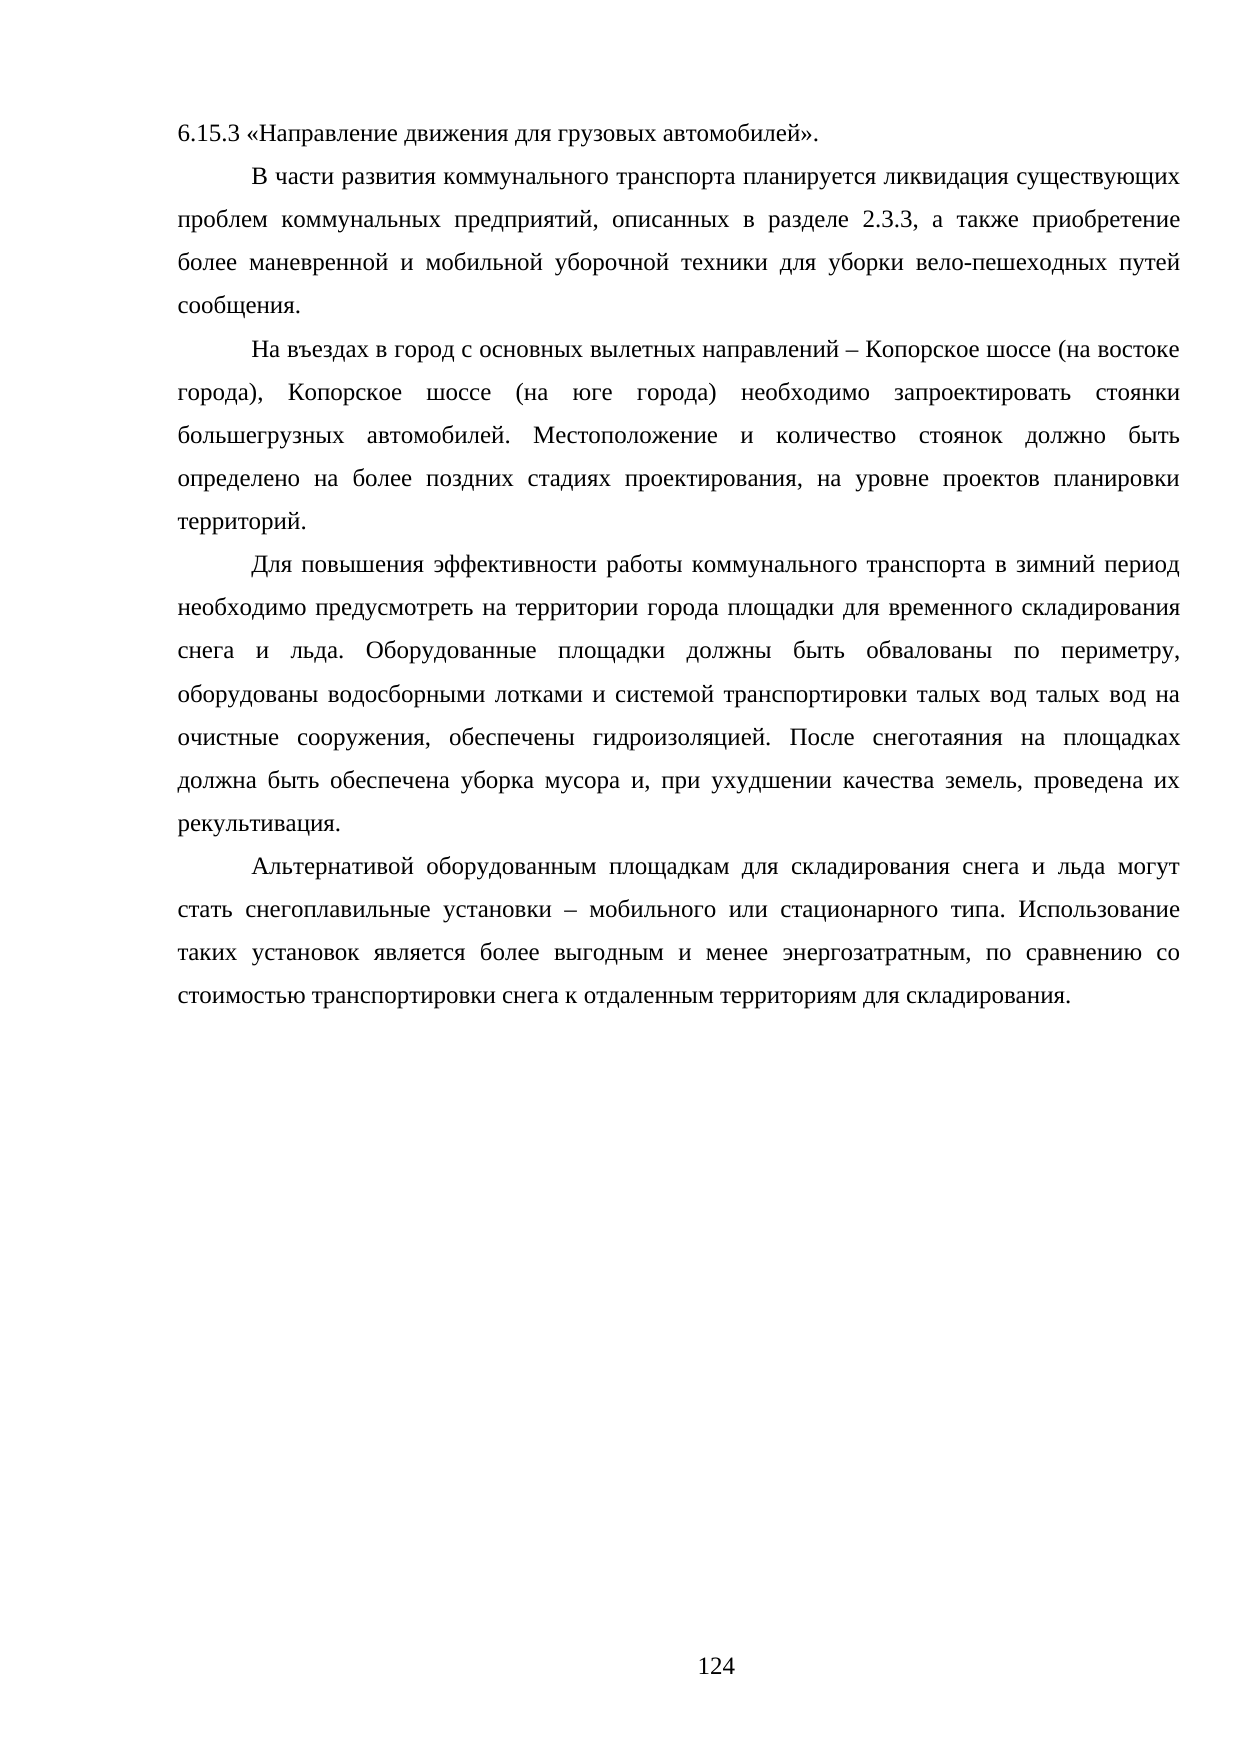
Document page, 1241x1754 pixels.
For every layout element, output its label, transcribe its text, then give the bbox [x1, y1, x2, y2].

text В части развития коммунального транспорта планируется ликвидация существующих проблем коммунальных предприятий, описанных в разделе 2.3.3, а также приобретение более маневренной и мобильной уборочной техники для уборки вело-пешеходных путей сообщения. [177, 161, 1181, 319]
text Альтернативой оборудованным площадкам для складирования снега и льда могут стать снегоплавильные установки – мобильного или стационарного типа. Использование таких установок является более выгодным и менее энергозатратным, по сравнению со стоимостью транспортировки снега к отдаленным территориям для складирования. [177, 851, 1181, 1009]
text На въездах в город с основных вылетных направлений – Копорское шоссе (на востоке города), Копорское шоссе (на юге города) необходимо запроектировать стоянки большегрузных автомобилей. Местоположение и количество стоянок должно быть определено на более поздних стадиях проектирования, на уровне проектов планировки территорий. [177, 334, 1181, 535]
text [177, 118, 1181, 147]
text Для повышения эффективности работы коммунального транспорта в зимний период необходимо предусмотреть на территории города площадки для временного складирования снега и льда. Оборудованные площадки должны быть обвалованы по периметру, оборудованы водосборными лотками и системой транспортировки талых вод талых вод на очистные сооружения, обеспечены гидроизоляцией. После снеготаяния на площадках должна быть обеспечена уборка мусора и, при ухудшении качества земель, проведена их рекультивация. [177, 549, 1181, 837]
